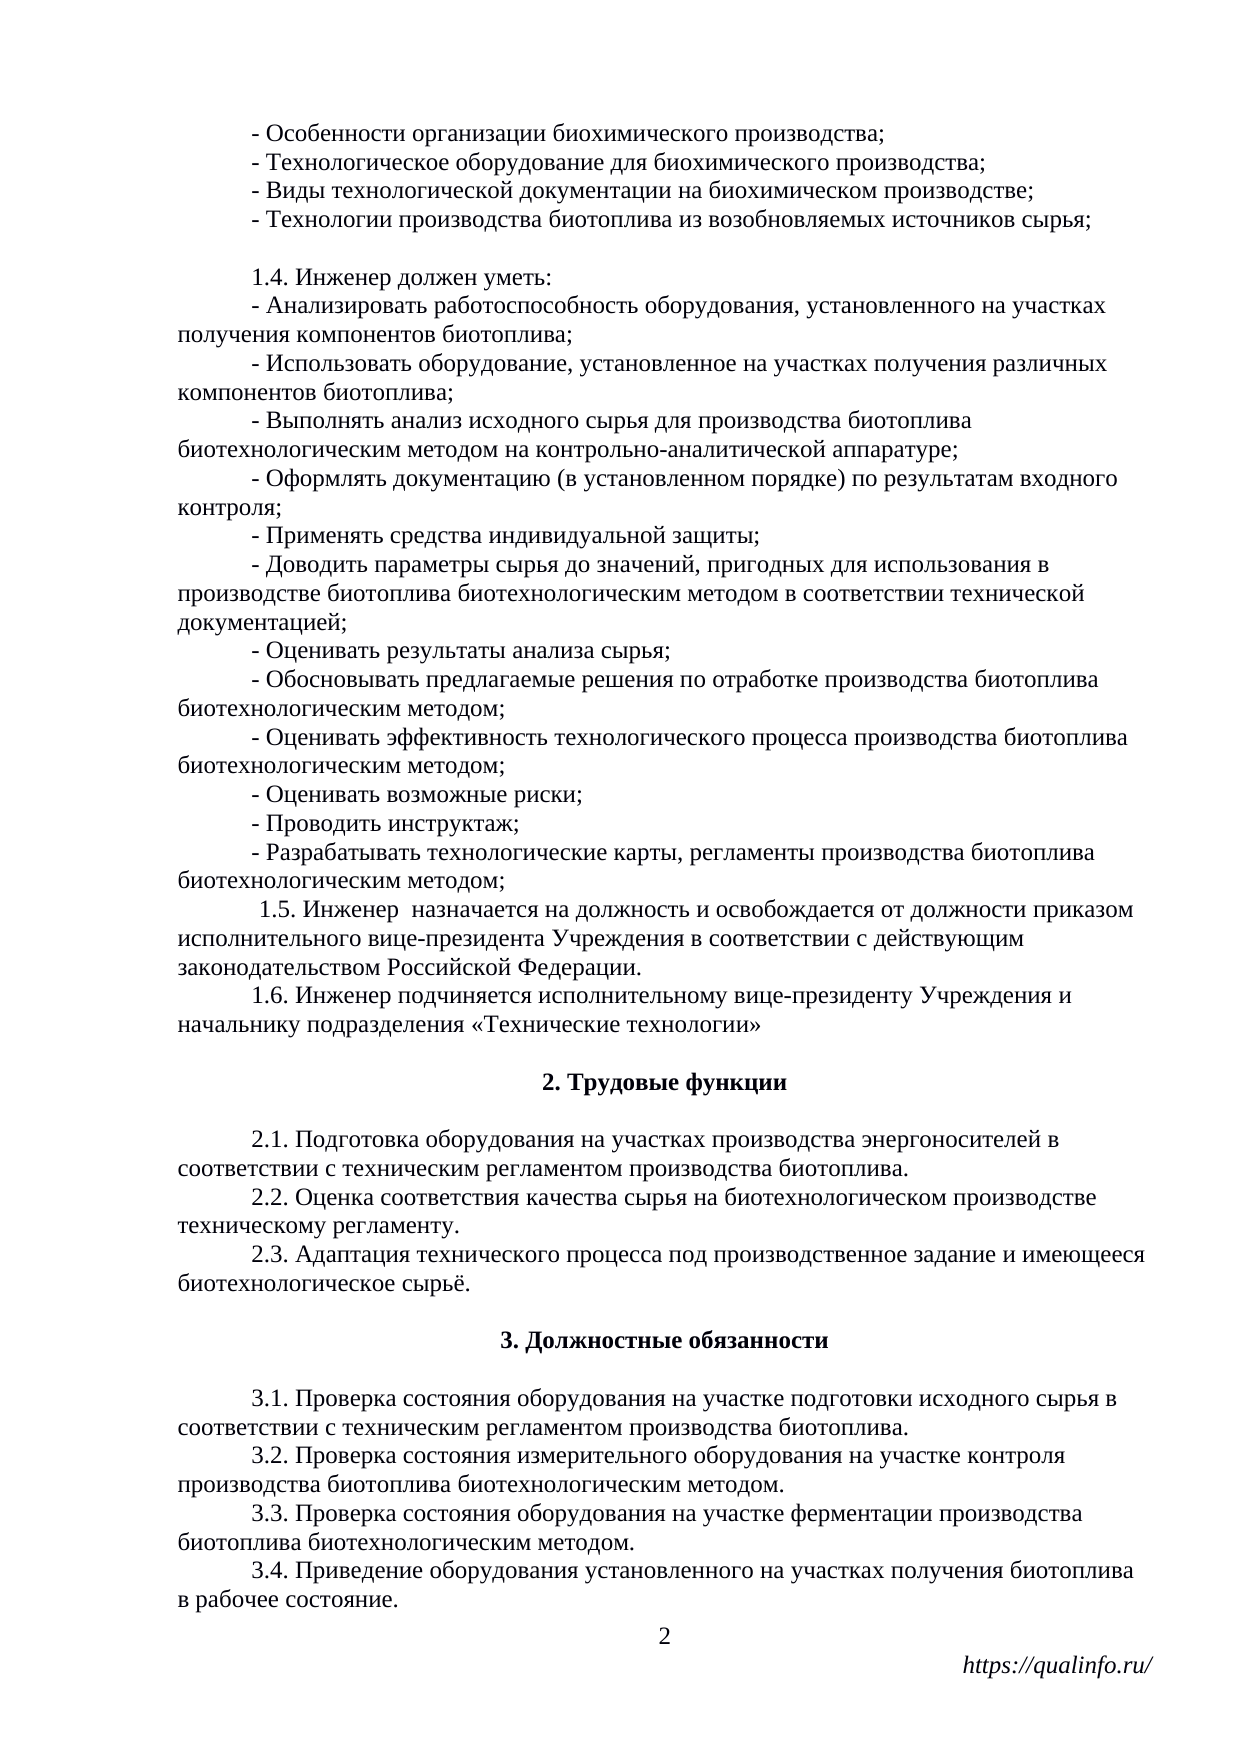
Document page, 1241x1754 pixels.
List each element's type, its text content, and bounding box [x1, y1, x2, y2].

text 2. Трудовые функции [177, 1067, 1152, 1096]
text 3.2. Проверка состояния измерительного оборудования на участке контроля производства биотоплива биотехнологическим методом. [177, 1441, 1152, 1498]
text 3.4. Приведение оборудования установленного на участках получения биотоплива в рабочее состояние. [177, 1556, 1152, 1613]
text - Технологии производства биотоплива из возобновляемых источников сырья; [177, 204, 1152, 233]
text - Использовать оборудование, установленное на участках получения различных компонентов биотоплива; [177, 348, 1152, 406]
text - Оценивать результаты анализа сырья; [177, 636, 1152, 664]
text - Выполнять анализ исходного сырья для производства биотоплива биотехнологическим методом на контрольно-аналитической аппаратуре; [177, 406, 1152, 463]
text - Разрабатывать технологические карты, регламенты производства биотоплива биотехнологическим методом; [177, 837, 1152, 894]
text 2.1. Подготовка оборудования на участках производства энергоносителей в соответствии с техническим регламентом производства биотоплива. [177, 1124, 1152, 1182]
text 2.2. Оценка соответствия качества сырья на биотехнологическом производстве техническому регламенту. [177, 1182, 1152, 1239]
text 1.4. Инженер должен уметь: [177, 262, 1152, 291]
text 1.6. Инженер подчиняется исполнительному вице-президенту Учреждения и начальнику подразделения «Технические технологии» [177, 981, 1152, 1038]
text - Анализировать работоспособность оборудования, установленного на участках получения компонентов биотоплива; [177, 291, 1152, 348]
text - Применять средства индивидуальной защиты; [177, 521, 1152, 549]
text - Обосновывать предлагаемые решения по отработке производства биотоплива биотехнологическим методом; [177, 664, 1152, 722]
text - Оценивать эффективность технологического процесса производства биотоплива биотехнологическим методом; [177, 722, 1152, 779]
text 3.1. Проверка состояния оборудования на участке подготовки исходного сырья в соответствии с техническим регламентом производства биотоплива. [177, 1383, 1152, 1441]
text - Доводить параметры сырья до значений, пригодных для использования в производстве биотоплива биотехнологическим методом в соответствии технической документацией; [177, 549, 1152, 636]
text - Виды технологической документации на биохимическом производстве; [177, 176, 1152, 204]
text - Оформлять документацию (в установленном порядке) по результатам входного контроля; [177, 463, 1152, 521]
text - Особенности организации биохимического производства; [177, 118, 1152, 147]
text - Проводить инструктаж; [177, 808, 1152, 837]
text - Технологическое оборудование для биохимического производства; [177, 147, 1152, 176]
text 3. Должностные обязанности [177, 1326, 1152, 1354]
text 3.3. Проверка состояния оборудования на участке ферментации производства биотоплива биотехнологическим методом. [177, 1498, 1152, 1556]
text 2.3. Адаптация технического процесса под производственное задание и имеющееся биотехнологическое сырьё. [177, 1239, 1152, 1297]
text 1.5. Инженер назначается на должность и освобождается от должности приказом исполнительного вице-президента Учреждения в соответствии с действующим законодательством Российской Федерации. [177, 894, 1152, 981]
text - Оценивать возможные риски; [177, 779, 1152, 808]
